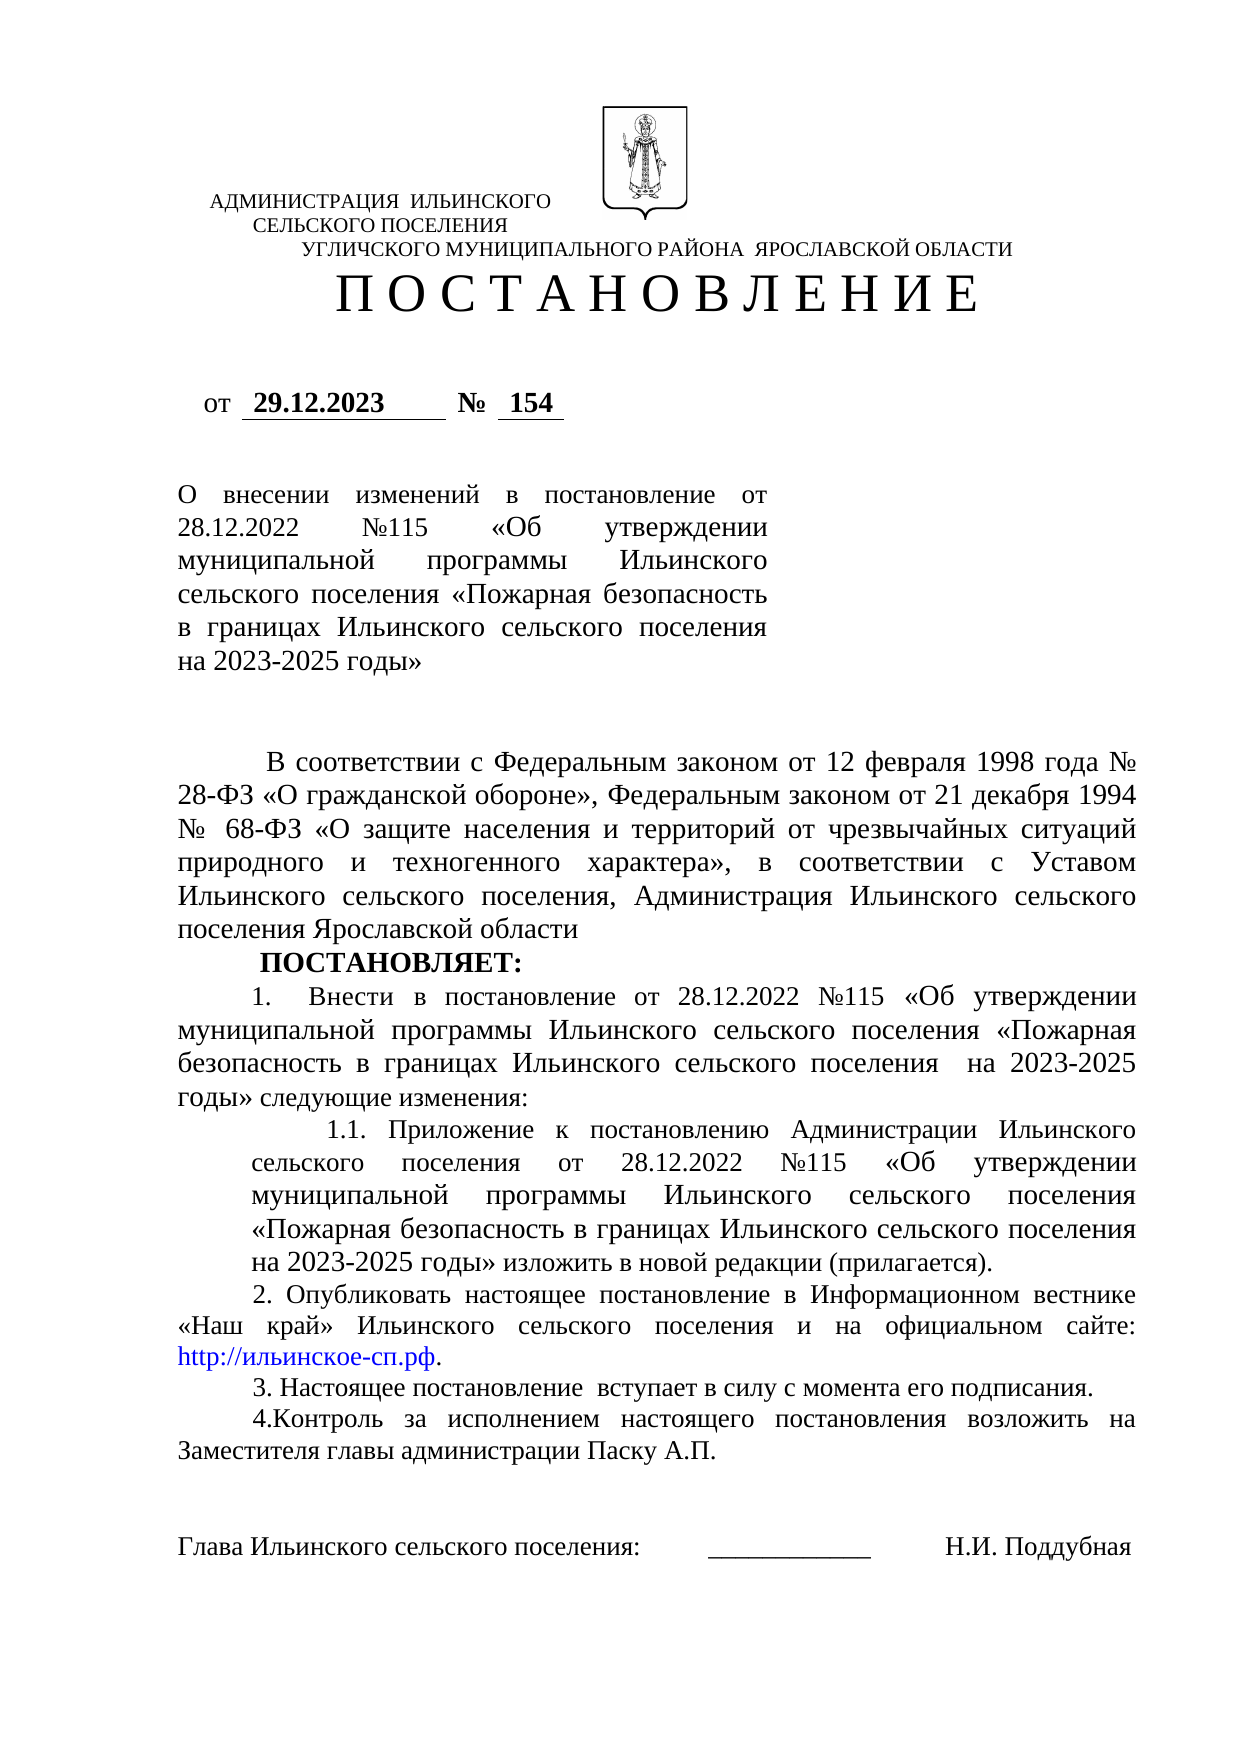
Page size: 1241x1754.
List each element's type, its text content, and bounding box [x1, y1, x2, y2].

text О внесении изменений в постановление от 28.12.2022 №115 «Об утверждении муниципальной программы Ильинского сельского поселения «Пожарная безопасность в границах Ильинского сельского поселения на 2023-2025 годы» [177, 478, 768, 677]
table_header № [446, 386, 498, 419]
text 3. Настоящее постановление вступает в силу с момента его подписания. [177, 1371, 1137, 1403]
table_header от [192, 386, 242, 419]
text УГЛИЧСКОГО МУНИЦИПАЛЬНОГО РАЙОНА ЯРОСЛАВСКОЙ ОБЛАСТИ [177, 237, 1137, 261]
text Глава Ильинского сельского поселения: ____________ Н.И. Поддубная [177, 1529, 1137, 1561]
table_header 154 [498, 386, 564, 419]
text 2. Опубликовать настоящее постановление в Информационном вестнике «Наш край» Ильинского сельского поселения и на официальном сайте: http://ильинское-сп.рф. [177, 1278, 1137, 1371]
text П О С Т А Н О В Л Е Н И Е [177, 261, 1137, 323]
picture [602, 106, 688, 220]
table_header 29.12.2023 [242, 386, 446, 419]
text ПОСТАНОВЛЯЕТ: [177, 945, 1137, 978]
text В соответствии с Федеральным законом от 12 февраля 1998 года № 28-ФЗ «О гражданской обороне», Федеральным законом от 21 декабря 1994 № 68-ФЗ «О защите населения и территорий от чрезвычайных ситуаций природного и техногенного характера», в соответствии с Уставом Ильинского сельского поселения, Администрация Ильинского сельского поселения Ярославской области [177, 744, 1137, 945]
text АДМИНИСТРАЦИЯ ИЛЬИНСКОГО СЕЛЬСКОГО ПОСЕЛЕНИЯ [177, 189, 1137, 237]
text 1. Внести в постановление от 28.12.2022 №115 «Об утверждении муниципальной программы Ильинского сельского поселения «Пожарная безопасность в границах Ильинского сельского поселения на 2023-2025 годы» следующие изменения: [177, 978, 1137, 1113]
text 4.Контроль за исполнением настоящего постановления возложить на Заместителя главы администрации Паску А.П. [177, 1403, 1137, 1465]
text 1.1. Приложение к постановлению Администрации Ильинского сельского поселения от 28.12.2022 №115 «Об утверждении муниципальной программы Ильинского сельского поселения «Пожарная безопасность в границах Ильинского сельского поселения на 2023-2025 годы» изложить в новой редакции (прилагается). [251, 1113, 1137, 1278]
